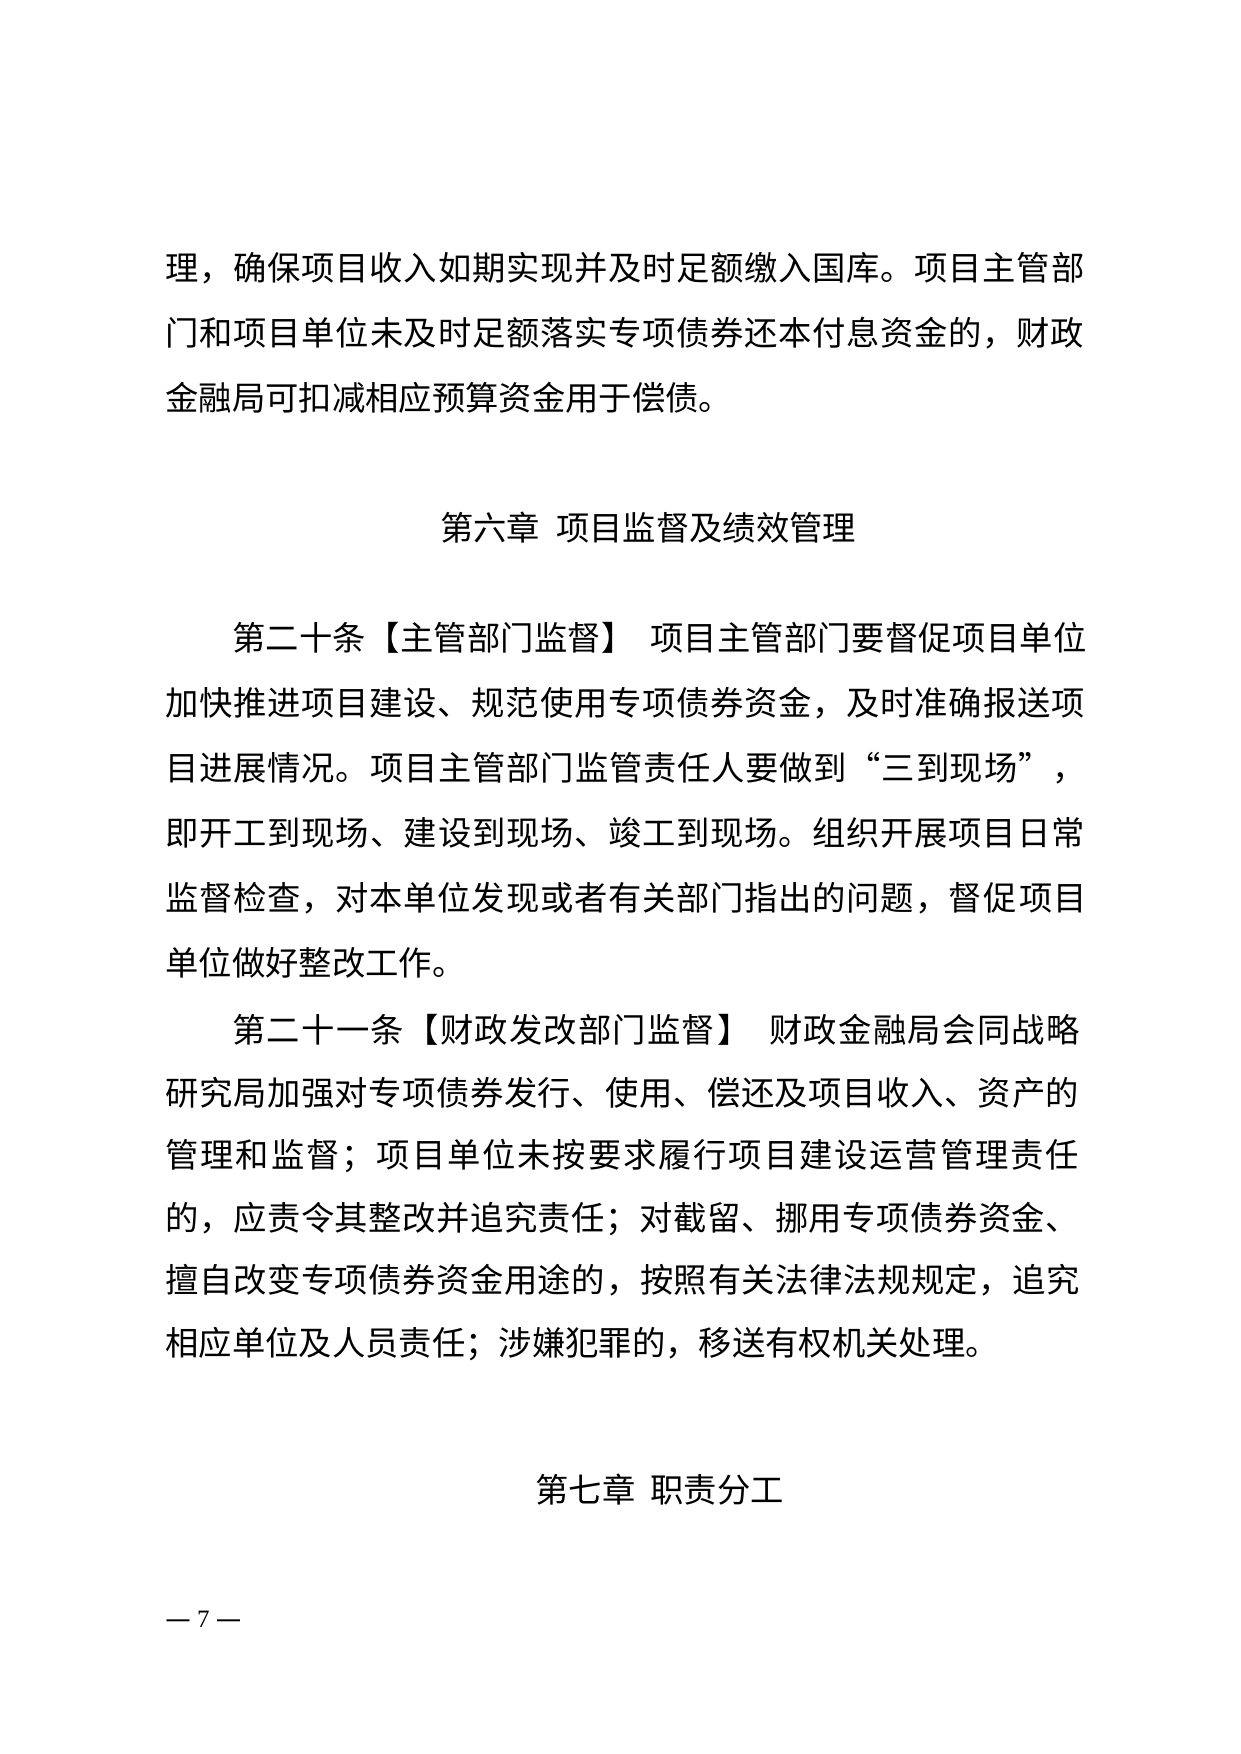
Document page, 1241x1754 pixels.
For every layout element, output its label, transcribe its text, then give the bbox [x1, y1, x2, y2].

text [165, 233, 1087, 428]
text 第二十条【主管部门监督】 项目主管部门要督促项目单位加快推进项目建设、规范使用专项债券资金，及时准确报送项目进展情况。项目主管部门监管责任人要做到“三到现场”，即开工到现场、建设到现场、竣工到现场。组织开展项目日常监督检查，对本单位发现或者有关部门指出的问题，督促项目单位做好整改工作。 [165, 603, 1087, 993]
list 第二十一条【财政发改部门监督】 财政金融局会同战略研究局加强对专项债券发行、使用、偿还及项目收入、资产的管理和监督；项目单位未按要求履行项目建设运营管理责任的，应责令其整改并追究责任；对截留、挪用专项债券资金、擅自改变专项债券资金用途的，按照有关法律法规规定，追究相应单位及人员责任；涉嫌犯罪的，移送有权机关处理。 [165, 993, 1080, 1368]
text 第七章 职责分工 [165, 1455, 1087, 1520]
list 项目监督及绩效管理 [165, 493, 1087, 558]
